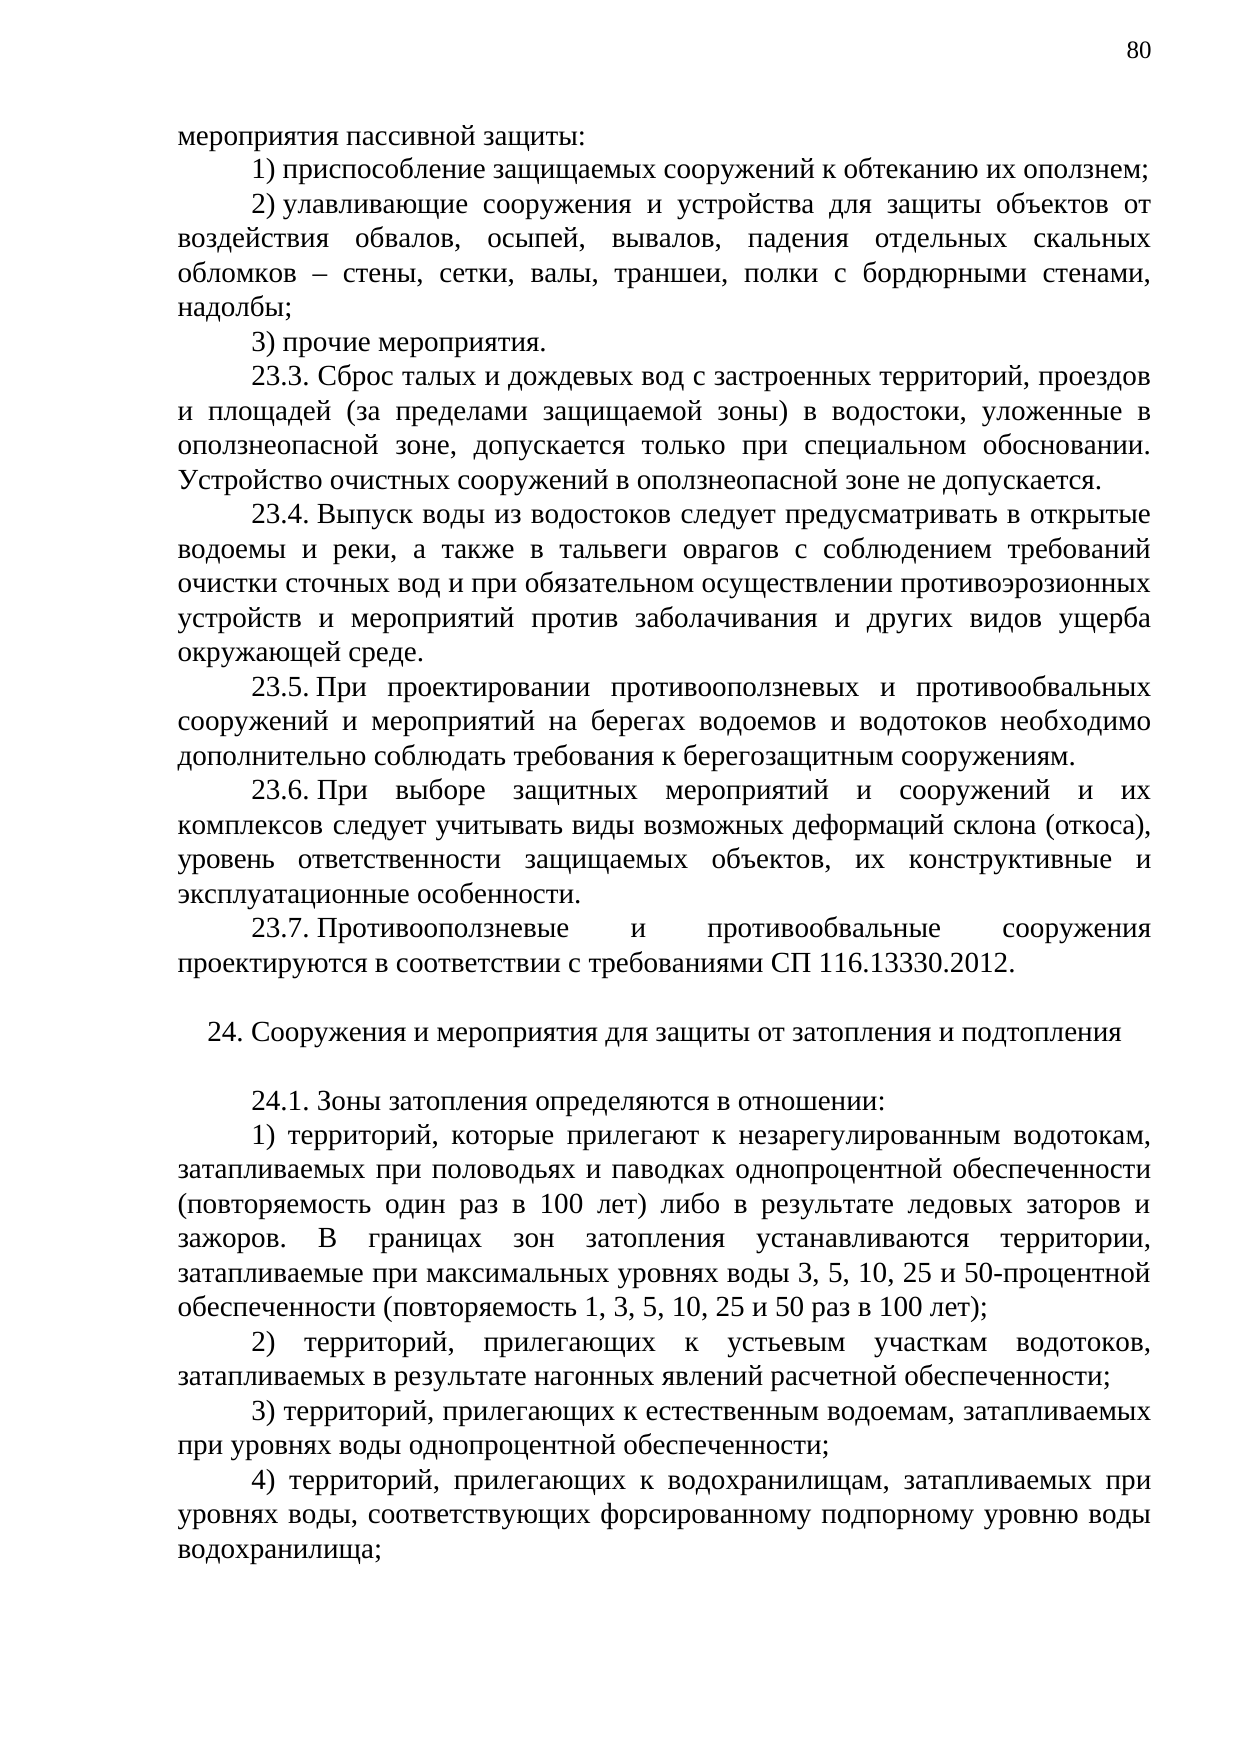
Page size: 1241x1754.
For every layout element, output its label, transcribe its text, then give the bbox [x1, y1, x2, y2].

text 2) территорий, прилегающих к устьевым участкам водотоков, затапливаемых в результате нагонных явлений расчетной обеспеченности; [177, 1324, 1152, 1392]
text 3) прочие мероприятия. [177, 324, 1152, 358]
text 23.3. Сброс талых и дождевых вод с застроенных территорий, проездов и площадей (за пределами защищаемой зоны) в водостоки, уложенные в оползнеопасной зоне, допускается только при специальном обосновании. Устройство очистных сооружений в оползнеопасной зоне не допускается. [177, 358, 1152, 496]
text 1) приспособление защищаемых сооружений к обтеканию их оползнем; [177, 152, 1152, 185]
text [177, 118, 1152, 152]
text 4) территорий, прилегающих к водохранилищам, затапливаемых при уровнях воды, соответствующих форсированному подпорному уровню воды водохранилища; [177, 1462, 1152, 1564]
text 24.1. Зоны затопления определяются в отношении: [177, 1083, 1152, 1116]
text 23.6. При выборе защитных мероприятий и сооружений и их комплексов следует учитывать виды возможных деформаций склона (откоса), уровень ответственности защищаемых объектов, их конструктивные и эксплуатационные особенности. [177, 772, 1152, 909]
text 1) территорий, которые прилегают к незарегулированным водотокам, затапливаемых при половодьях и паводках однопроцентной обеспеченности (повторяемость один раз в 100 лет) либо в результате ледовых заторов и зажоров. В границах зон затопления устанавливаются территории, затапливаемые при максимальных уровнях воды 3, 5, 10, 25 и 50-процентной обеспеченности (повторяемость 1, 3, 5, 10, 25 и 50 раз в 100 лет); [177, 1117, 1152, 1323]
text 24. Сооружения и мероприятия для защиты от затопления и подтопления [177, 1014, 1152, 1047]
text 2) улавливающие сооружения и устройства для защиты объектов от воздействия обвалов, осыпей, вывалов, падения отдельных скальных обломков – стены, сетки, валы, траншеи, полки с бордюрными стенами, надолбы; [177, 186, 1152, 323]
text 23.5. При проектировании противооползневых и противообвальных сооружений и мероприятий на берегах водоемов и водотоков необходимо дополнительно соблюдать требования к берегозащитным сооружениям. [177, 669, 1152, 771]
text 23.4. Выпуск воды из водостоков следует предусматривать в открытые водоемы и реки, а также в тальвеги оврагов с соблюдением требований очистки сточных вод и при обязательном осуществлении противоэрозионных устройств и мероприятий против заболачивания и других видов ущерба окружающей среде. [177, 496, 1152, 668]
text 3) территорий, прилегающих к естественным водоемам, затапливаемых при уровнях воды однопроцентной обеспеченности; [177, 1393, 1152, 1461]
text 23.7. Противооползневые и противообвальные сооружения проектируются в соответствии с требованиями СП 116.13330.2012. [177, 910, 1152, 978]
